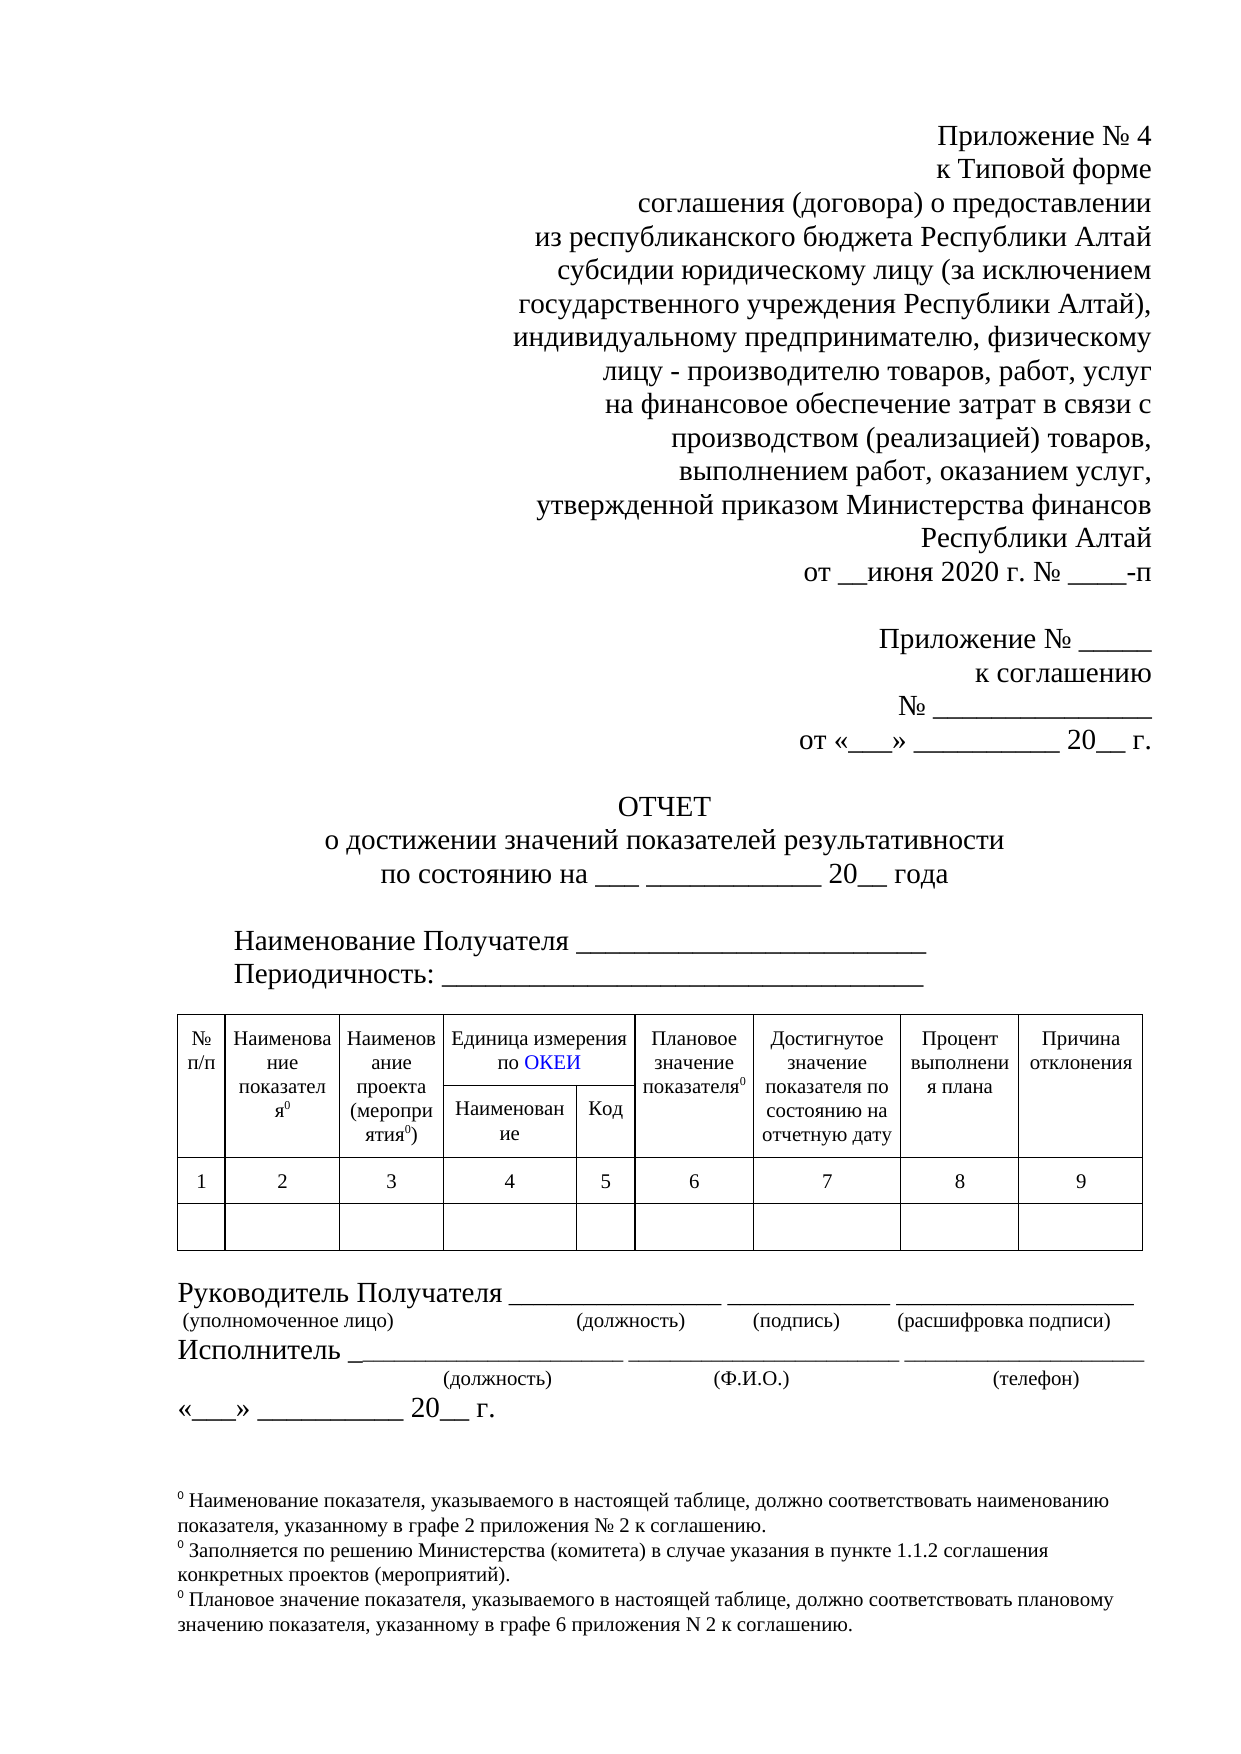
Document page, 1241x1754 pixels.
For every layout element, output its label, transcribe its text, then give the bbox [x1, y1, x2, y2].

table_header Процент выполнения плана [901, 1015, 1018, 1157]
table_header Причина отклонения [1019, 1015, 1142, 1157]
table_header Единица измерения по ОКЕИ [444, 1015, 634, 1085]
table_header Наименование показателя [226, 1015, 339, 1157]
text из республиканского бюджета Республики Алтай [177, 219, 1152, 252]
table_header № п/п [178, 1015, 224, 1157]
text лицу - производителю товаров, работ, услуг [177, 353, 1152, 386]
text № _______________ [177, 688, 1152, 722]
table_header Достигнутое значение показателя по состоянию на отчетную дату [754, 1015, 900, 1157]
table_header Плановое значение показателя [636, 1015, 753, 1157]
table_cell 6 [636, 1158, 753, 1203]
text утвержденной приказом Министерства финансов [177, 487, 1152, 521]
text выполнением работ, оказанием услуг, [177, 453, 1152, 487]
table_cell [901, 1204, 1018, 1249]
text к Типовой форме [177, 152, 1152, 185]
text Приложение № 4 [177, 118, 1152, 152]
table_cell 3 [340, 1158, 443, 1203]
text Руководитель Получателя _________________ _____________ ___________________ [177, 1275, 1152, 1308]
text «___» __________ 20__ г. [177, 1390, 1152, 1423]
table_cell 9 [1019, 1158, 1142, 1203]
text от __июня 2020 г. № ____-п [177, 554, 1152, 588]
text Приложение № _____ [177, 621, 1152, 655]
table_cell [444, 1204, 576, 1249]
text на финансовое обеспечение затрат в связи с [177, 386, 1152, 420]
text Периодичность: _________________________________ [177, 957, 1152, 990]
text (уполномоченное лицо) (должность) (подпись) (расшифровка подписи) [177, 1308, 1152, 1332]
text субсидии юридическому лицу (за исключением [177, 252, 1152, 286]
text Наименование Получателя ________________________ [177, 923, 1152, 957]
table_header Наименование проекта (мероприятия) [340, 1015, 443, 1157]
text по состоянию на ___ ____________ 20__ года [177, 856, 1152, 889]
table_cell [226, 1204, 339, 1249]
text от «___» __________ 20__ г. [177, 722, 1152, 755]
text Республики Алтай [177, 521, 1152, 554]
table_cell 8 [901, 1158, 1018, 1203]
text (должность) (Ф.И.О.) (телефон) [177, 1366, 1152, 1390]
table_cell 7 [754, 1158, 900, 1203]
text соглашения (договора) о предоставлении [177, 185, 1152, 219]
table_cell [178, 1204, 224, 1249]
text индивидуальному предпринимателю, физическому [177, 319, 1152, 353]
table_cell 4 [444, 1158, 576, 1203]
table_cell 5 [577, 1158, 634, 1203]
table_cell Код [577, 1086, 634, 1157]
table_cell 1 [178, 1158, 224, 1203]
text государственного учреждения Республики Алтай), [177, 286, 1152, 319]
text к соглашению [177, 655, 1152, 688]
table_cell [577, 1204, 634, 1249]
table_cell [1019, 1204, 1142, 1249]
text о достижении значений показателей результативности [177, 822, 1152, 856]
text производством (реализацией) товаров, [177, 420, 1152, 453]
table_cell Наименование [444, 1086, 576, 1157]
table_cell [340, 1204, 443, 1249]
table_cell [754, 1204, 900, 1249]
text ОТЧЕТ [177, 789, 1152, 822]
text Исполнитель __________________________ __________________________ _______________________ [177, 1332, 1152, 1366]
table_cell [636, 1204, 753, 1249]
table_cell 2 [226, 1158, 339, 1203]
